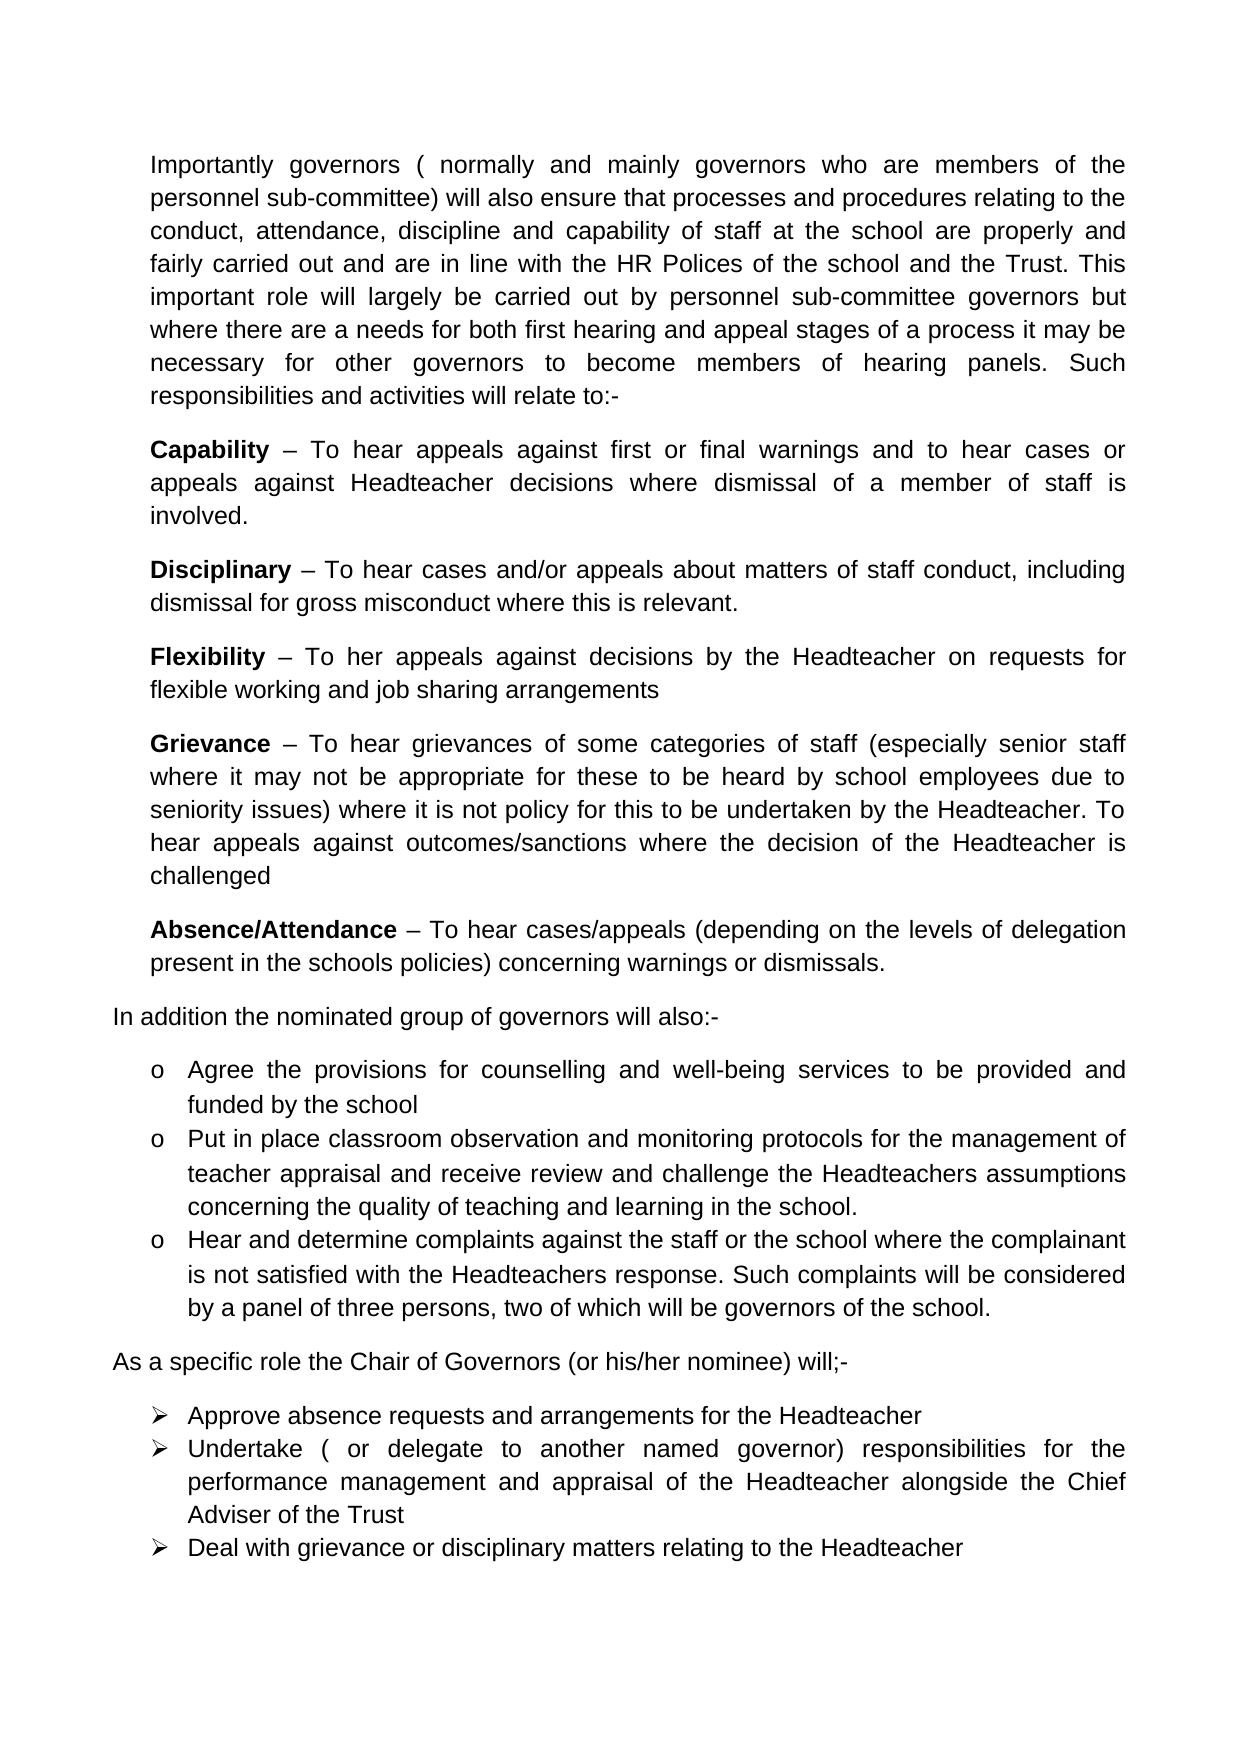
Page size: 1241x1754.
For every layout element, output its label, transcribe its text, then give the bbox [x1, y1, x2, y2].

text Importantly governors ( normally and mainly governors who are members of the personnel sub-committee) will also ensure that processes and procedures relating to the conduct, attendance, discipline and capability of staff at the school are properly and fairly carried out and are in line with the HR Polices of the school and the Trust. This important role will largely be carried out by personnel sub-committee governors but where there are a needs for both first hearing and appeal stages of a process it may be necessary for other governors to become members of hearing panels. Such responsibilities and activities will relate to:- [150, 150, 1128, 410]
list Deal with grievance or disciplinary matters relating to the Headteacher [150, 1533, 1128, 1562]
text Capability – To hear appeals against first or final warnings and to hear cases or appeals against Headteacher decisions where dismissal of a member of staff is involved. [150, 435, 1128, 530]
text Absence/Attendance – To hear cases/appeals (depending on the levels of delegation present in the schools policies) concerning warnings or dismissals. [150, 914, 1128, 976]
list Approve absence requests and arrangements for the Headteacher [150, 1401, 1128, 1429]
list Put in place classroom observation and monitoring protocols for the management of teacher appraisal and receive review and challenge the Headteachers assumptions concerning the quality of teaching and learning in the school. [150, 1123, 1128, 1221]
list Agree the provisions for counselling and well-being services to be provided and funded by the school [150, 1055, 1128, 1119]
text In addition the nominated group of governors will also:- [112, 1001, 1128, 1030]
text Flexibility – To her appeals against decisions by the Headteacher on requests for flexible working and job sharing arrangements [150, 642, 1128, 703]
list Hear and determine complaints against the staff or the school where the complainant is not satisfied with the Headteachers response. Such complaints will be considered by a panel of three persons, two of which will be governors of the school. [150, 1225, 1128, 1322]
text Grievance – To hear grievances of some categories of staff (especially senior staff where it may not be appropriate for these to be heard by school employees due to seniority issues) where it is not policy for this to be undertaken by the Headteacher. To hear appeals against outcomes/sanctions where the decision of the Headteacher is challenged [150, 729, 1128, 889]
text Disciplinary – To hear cases and/or appeals about matters of staff conduct, including dismissal for gross misconduct where this is relevant. [150, 555, 1128, 617]
text As a specific role the Chair of Governors (or his/her nominee) will;- [112, 1347, 1128, 1376]
list Undertake ( or delegate to another named governor) responsibilities for the performance management and appraisal of the Headteacher alongside the Chief Adviser of the Trust [150, 1434, 1128, 1529]
